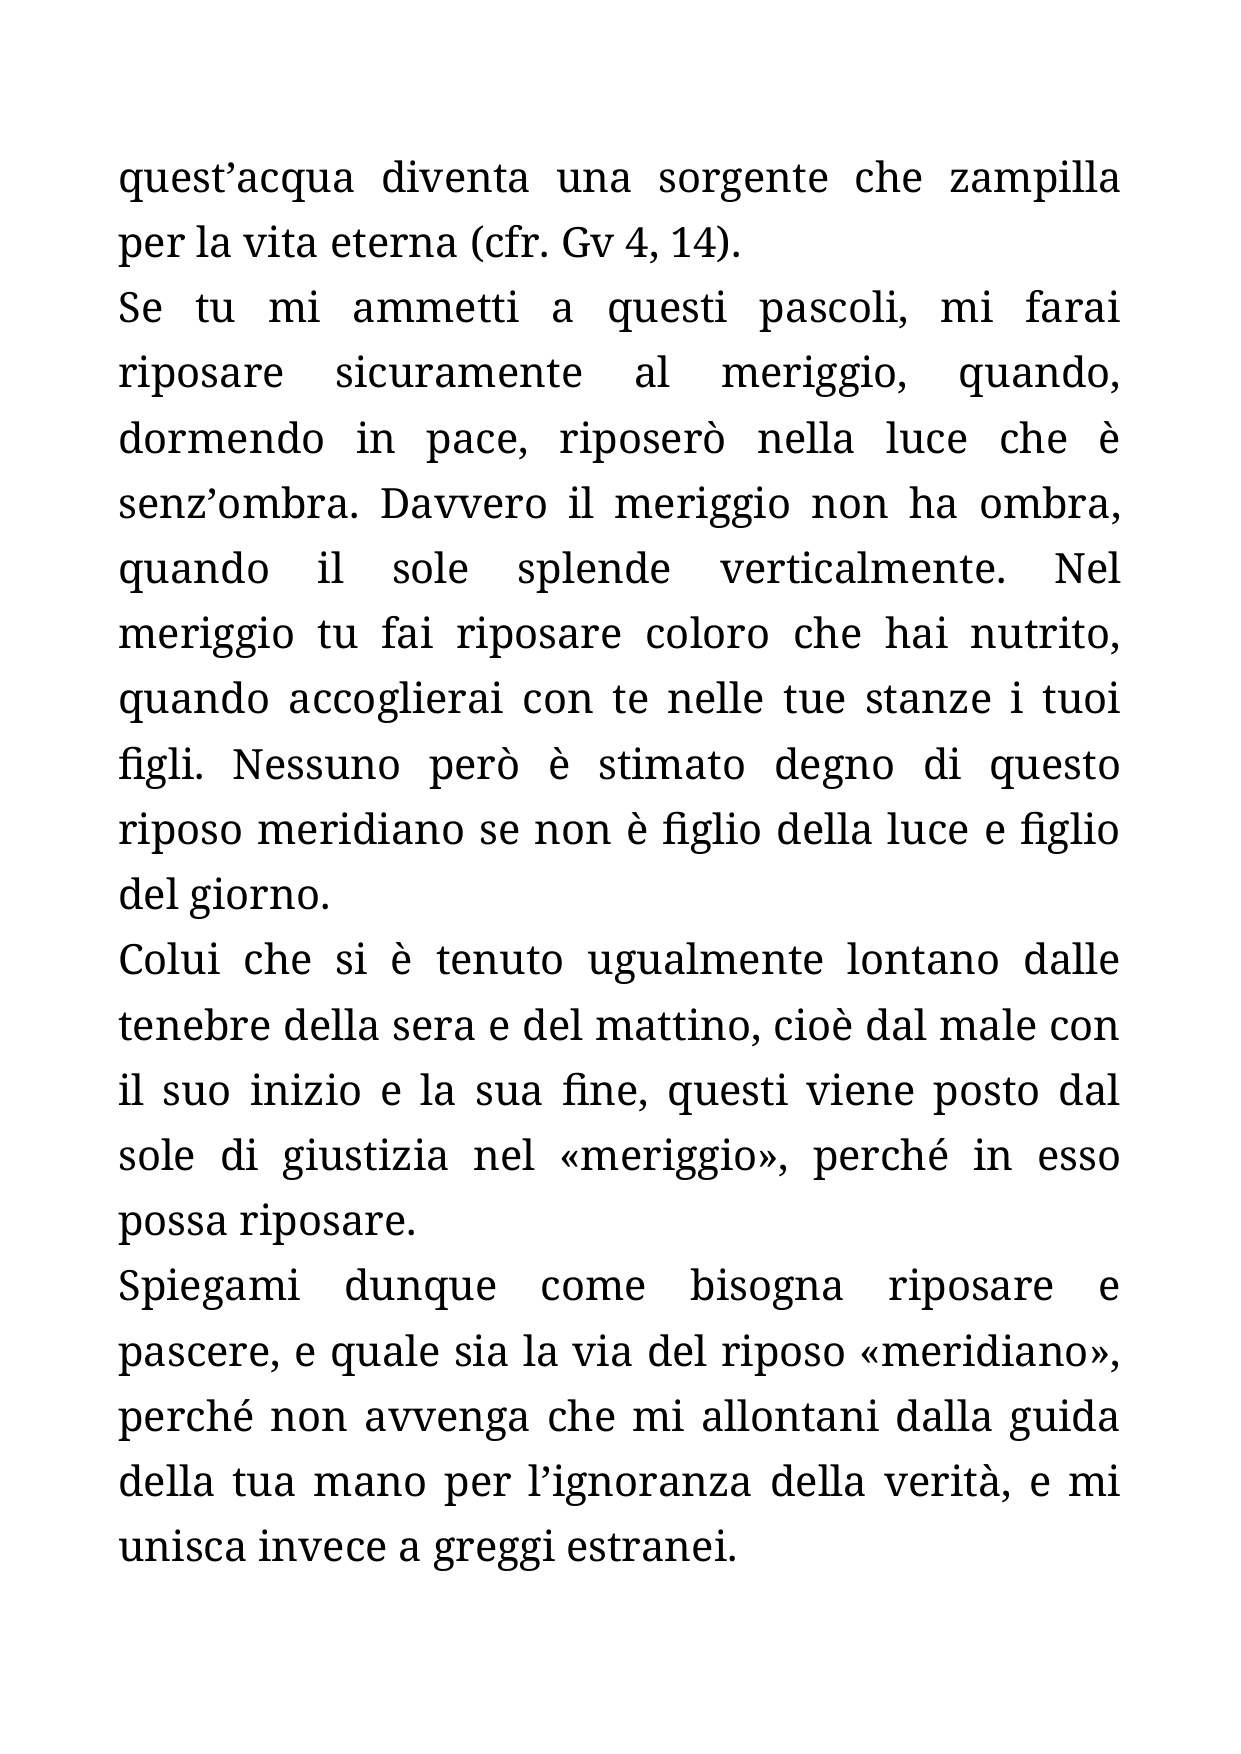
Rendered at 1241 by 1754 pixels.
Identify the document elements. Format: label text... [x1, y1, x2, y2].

text Colui che si è tenuto ugualmente lontano dalle tenebre della sera e del mattino, cioè dal male con il suo inizio e la sua fine, questi viene posto dal sole di giustizia nel «meriggio», perché in esso possa riposare. [118, 930, 1122, 1248]
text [118, 148, 1122, 269]
text Se tu mi ammetti a questi pascoli, mi farai riposare sicuramente al meriggio, quando, dormendo in pace, riposerò nella luce che è senz’ombra. Davvero il meriggio non ha ombra, quando il sole splende verticalmente. Nel meriggio tu fai riposare coloro che hai nutrito, quando accoglierai con te nelle tue stanze i tuoi figli. Nessuno però è stimato degno di questo riposo meridiano se non è figlio della luce e figlio del giorno. [118, 278, 1122, 922]
text Spiegami dunque come bisogna riposare e pascere, e quale sia la via del riposo «meridiano», perché non avvenga che mi allontani dalla guida della tua mano per l’ignoranza della verità, e mi unisca invece a greggi estranei. [118, 1256, 1122, 1574]
